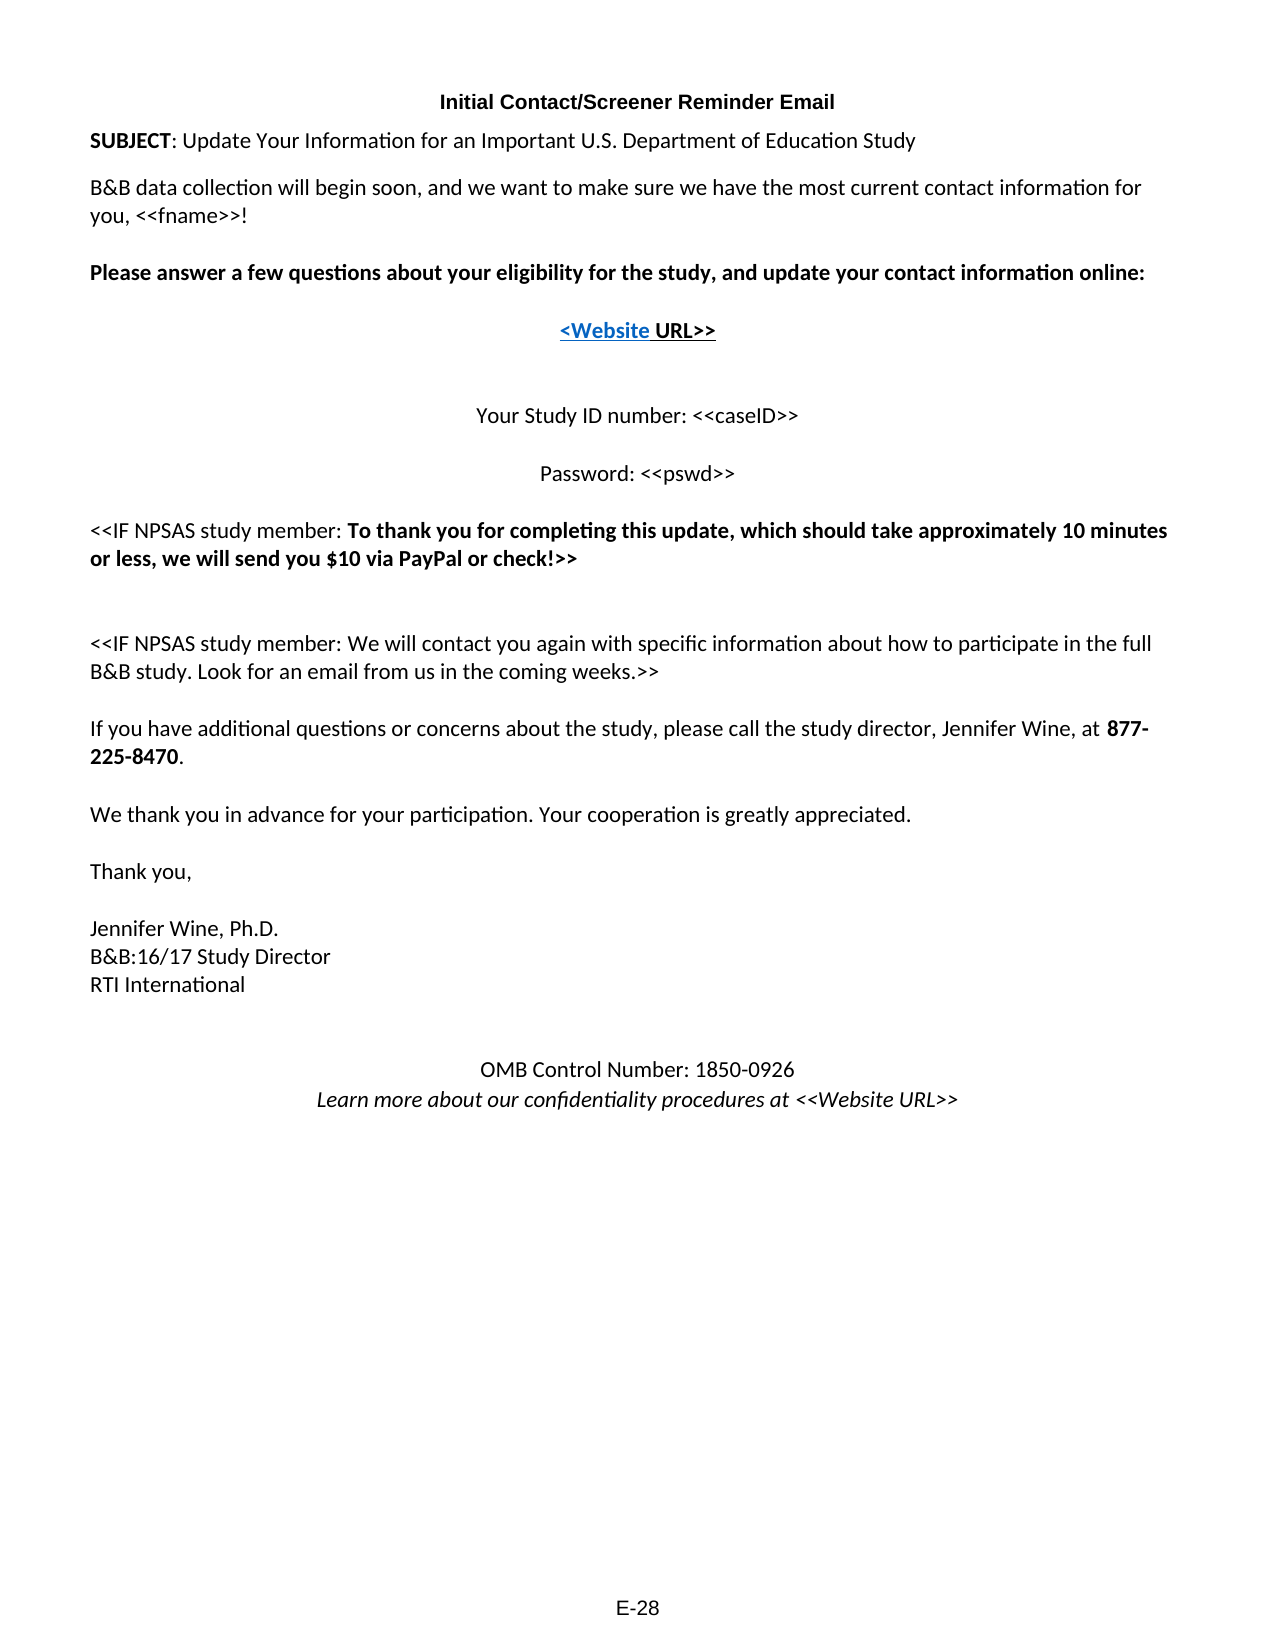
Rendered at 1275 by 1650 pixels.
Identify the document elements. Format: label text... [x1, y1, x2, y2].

subtitle Initial Contact/Screener Reminder Email [90, 90, 1185, 114]
text <<IF NPSAS study member: To thank you for completing this update, which should take approximately 10 minutes or less, we will send you $10 via PayPal or check!>> [90, 516, 1185, 572]
text Your Study ID number: <<caseID>> [90, 402, 1185, 430]
text OMB Control Number: 1850-0926 Learn more about our confidentiality procedures at <<Website URL>> [90, 1055, 1185, 1113]
text Please answer a few questions about your eligibility for the study, and update your contact information online: [90, 258, 1185, 287]
text SUBJECT: Update Your Information for an Important U.S. Department of Education Study [90, 126, 1185, 154]
text B&B data collection will begin soon, and we want to make sure we have the most current contact information for you, <<fname>>! [90, 173, 1185, 229]
text Thank you, [90, 857, 1185, 885]
text <Website URL>> [90, 316, 1185, 372]
text Password: <<pswd>> [90, 459, 1185, 487]
text <<IF NPSAS study member: We will contact you again with specific information about how to participate in the full B&B study. Look for an email from us in the coming weeks.>> [90, 629, 1185, 685]
text If you have additional questions or concerns about the study, please call the study director, Jennifer Wine, at 877-225-8470. [90, 714, 1185, 771]
text We thank you in advance for your participation. Your cooperation is greatly appreciated. [90, 800, 1185, 828]
table_header Jennifer Wine, Ph.D. B&B:16/17 Study Director RTI International [90, 914, 337, 998]
